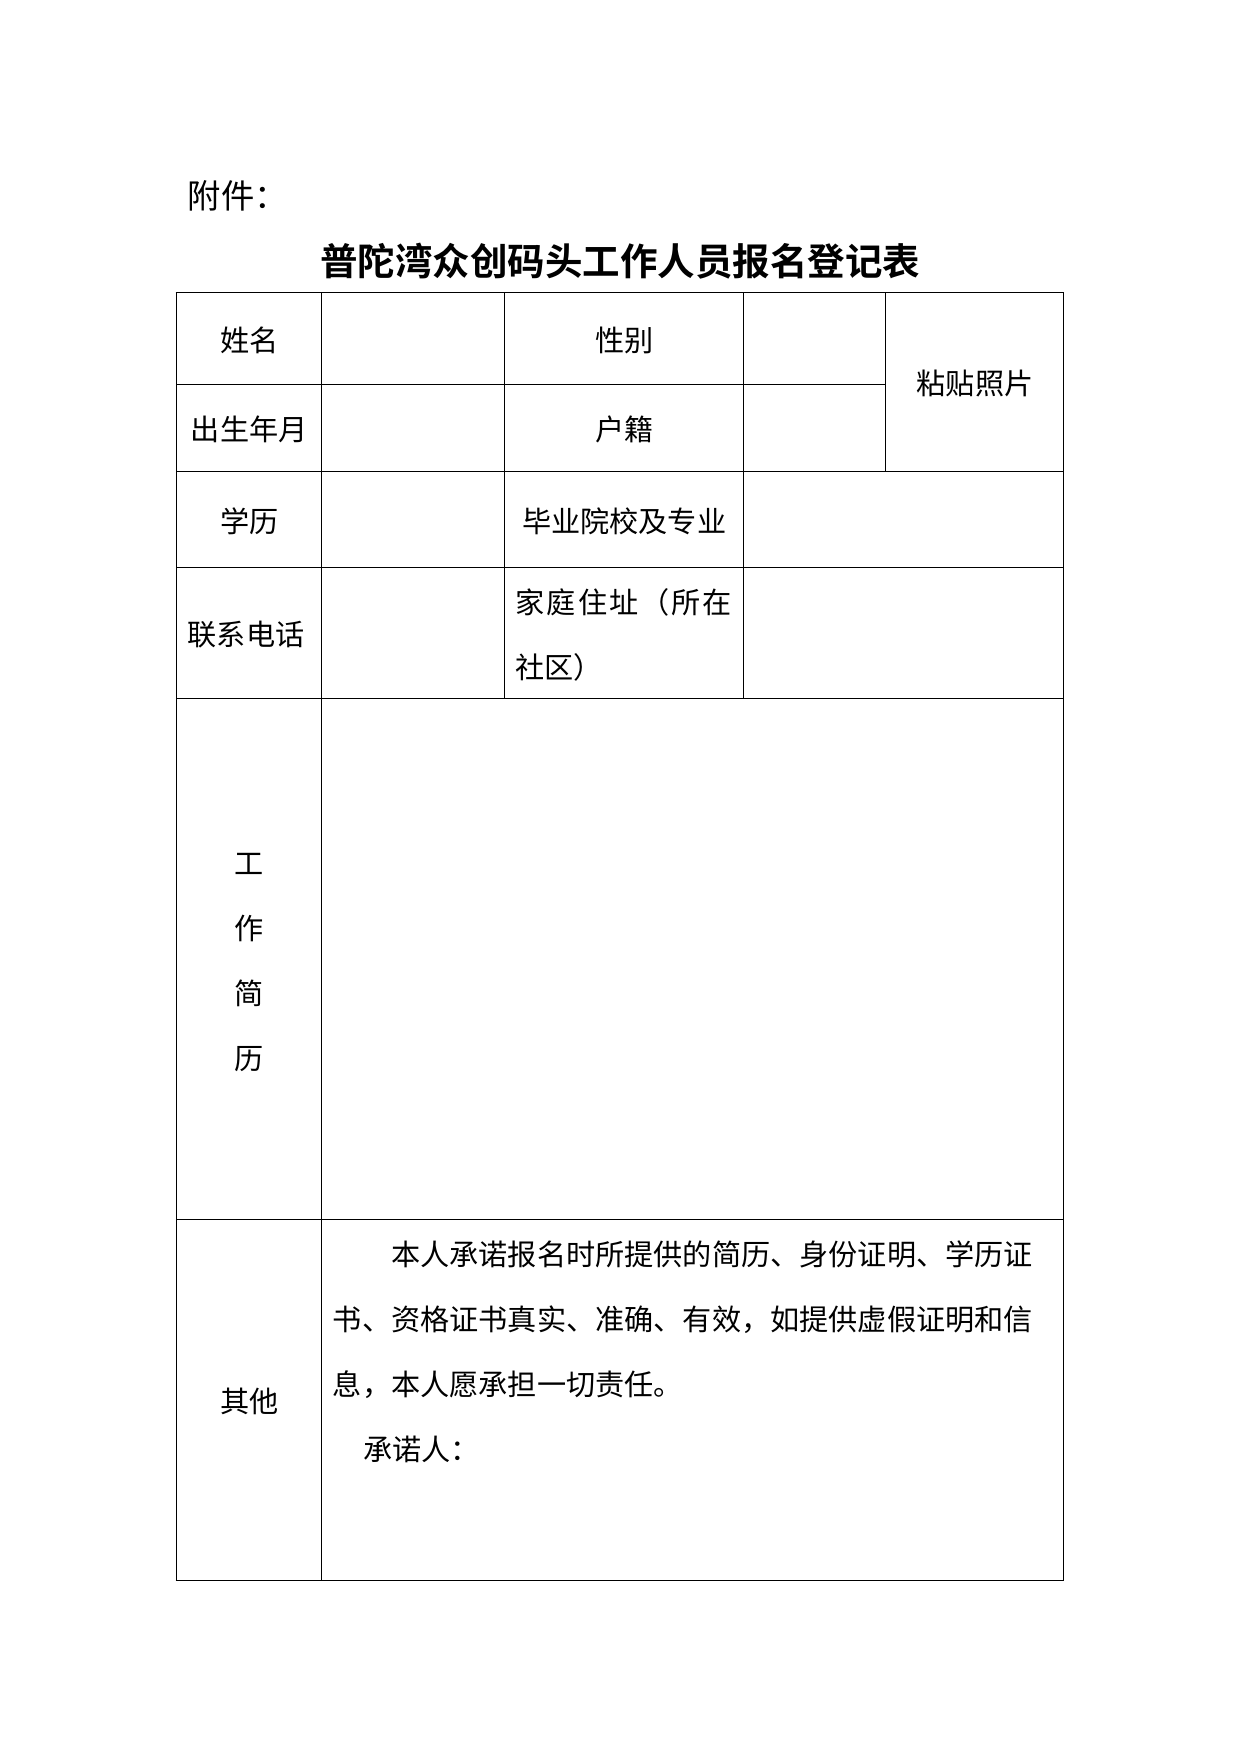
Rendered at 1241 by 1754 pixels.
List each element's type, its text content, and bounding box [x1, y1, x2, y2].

table_cell 工 作 简 历 [177, 699, 321, 1219]
table_cell [744, 472, 1063, 567]
table_cell 学历 [177, 472, 321, 567]
table_cell 毕业院校及专业 [505, 472, 743, 567]
table_cell 家庭住址（所在社区） [505, 568, 743, 698]
table_cell [322, 472, 504, 567]
table_cell [744, 385, 885, 471]
table_cell [322, 568, 504, 698]
table_header 性别 [505, 293, 743, 383]
table_cell [322, 699, 1063, 1219]
table_cell [322, 385, 504, 471]
table_cell 联系电话 [177, 568, 321, 698]
table_header [744, 293, 885, 383]
table_header 姓名 [177, 293, 321, 383]
text 附件： [187, 162, 1053, 227]
table_cell 本人承诺报名时所提供的简历、身份证明、学历证书、资格证书真实、准确、有效，如提供虚假证明和信息，本人愿承担一切责任。 承诺人： [322, 1220, 1063, 1579]
table_cell 出生年月 [177, 385, 321, 471]
table_cell [744, 568, 1063, 698]
table_header [322, 293, 504, 383]
table_header 粘贴照片 [886, 293, 1063, 471]
table_cell 其他 [177, 1220, 321, 1579]
text 普陀湾众创码头工作人员报名登记表 [187, 227, 1053, 292]
table_cell 户籍 [505, 385, 743, 471]
